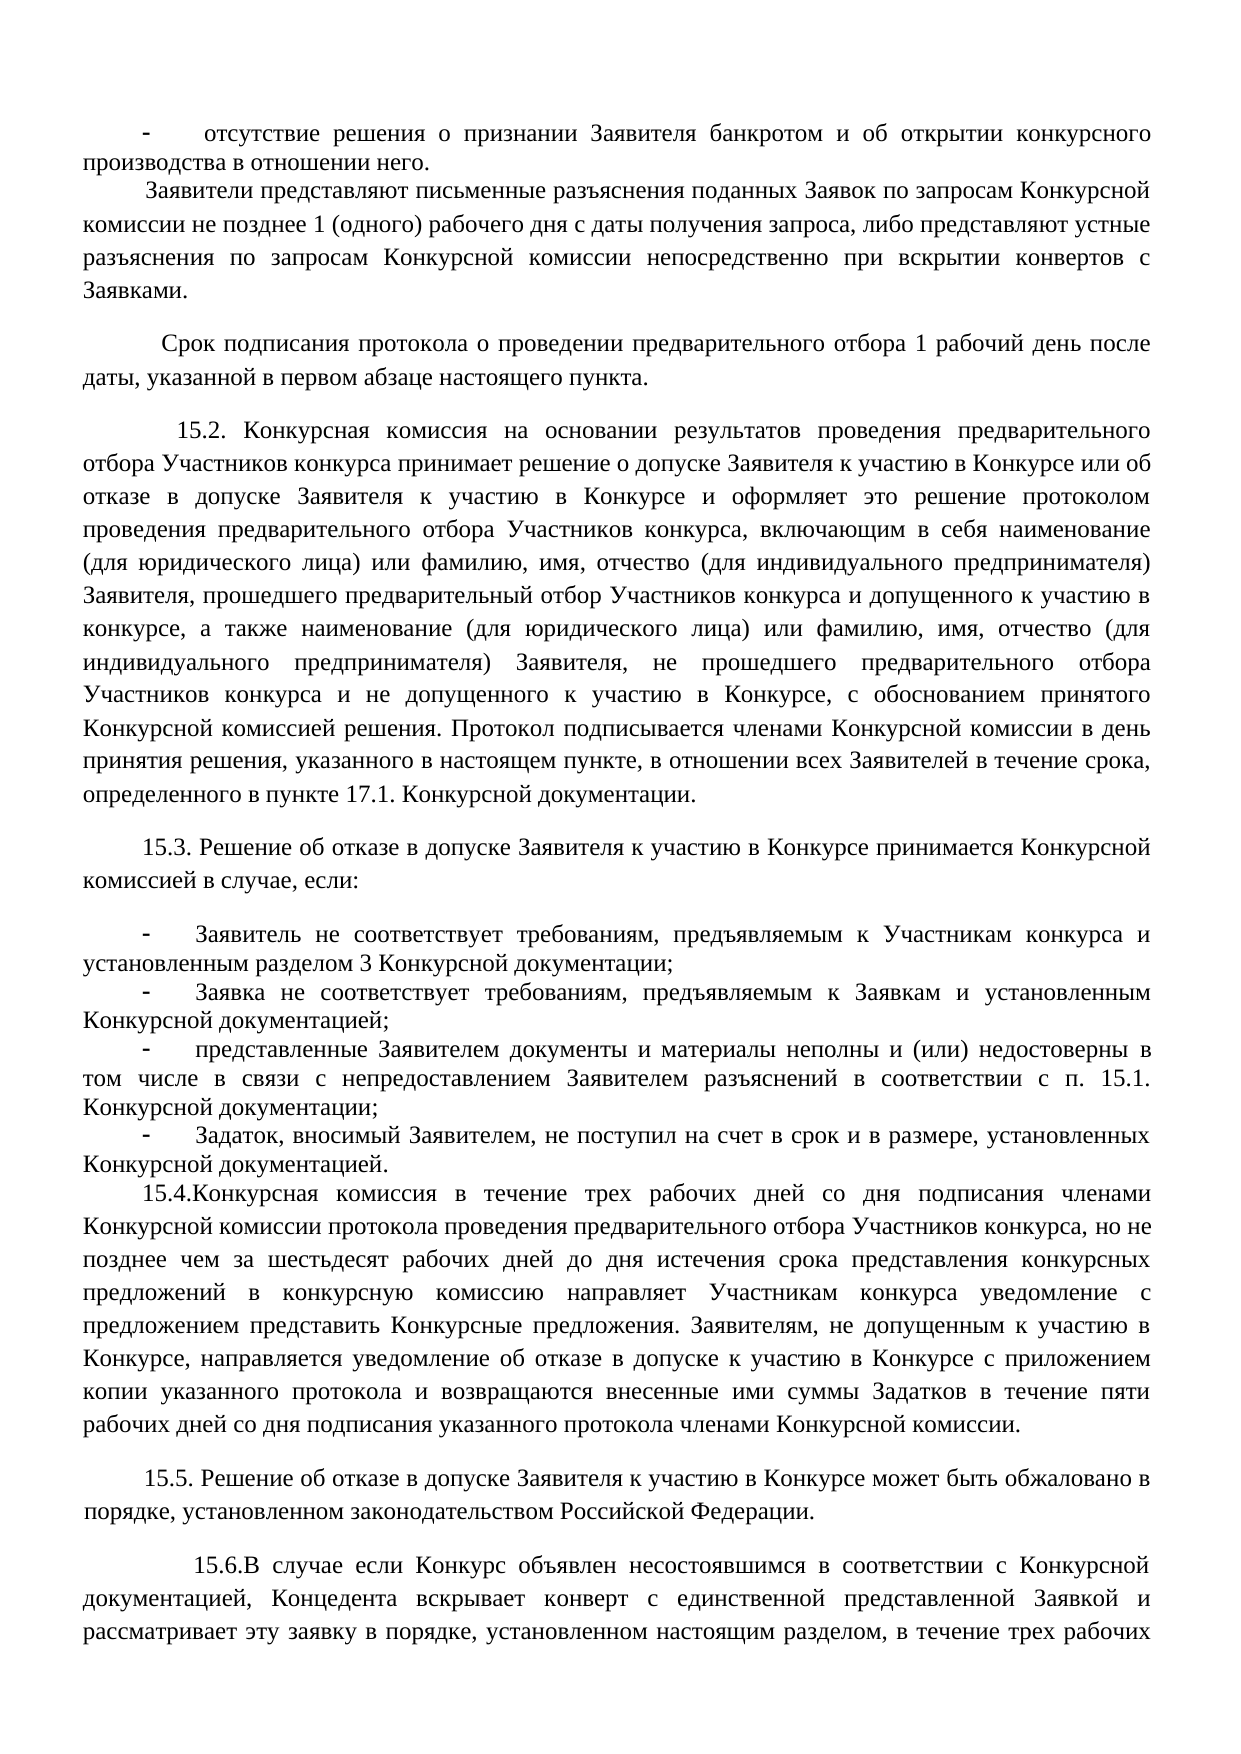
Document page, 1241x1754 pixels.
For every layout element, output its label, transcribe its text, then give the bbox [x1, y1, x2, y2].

text 15.5. Решение об отказе в допуске Заявителя к участию в Конкурсе может быть обжаловано в порядке, установленном законодательством Российской Федерации. [84, 1463, 1152, 1525]
list отсутствие решения о признании Заявителя банкротом и об открытии конкурсного производства в отношении него. [83, 118, 1152, 176]
text Срок подписания протокола о проведении предварительного отбора 1 рабочий день после даты, указанной в первом абзаце настоящего пункта. [83, 328, 1152, 390]
text 15.4.Конкурсная комиссия в течение трех рабочих дней со дня подписания членами Конкурсной комиссии протокола проведения предварительного отбора Участников конкурса, но не позднее чем за шестьдесят рабочих дней до дня истечения срока представления конкурсных предложений в конкурсную комиссию направляет Участникам конкурса уведомление с предложением представить Конкурсные предложения. Заявителям, не допущенным к участию в Конкурсе, направляется уведомление об отказе в допуске к участию в Конкурсе с приложением копии указанного протокола и возвращаются внесенные ими суммы Задатков в течение пяти рабочих дней со дня подписания указанного протокола членами Конкурсной комиссии. [83, 1178, 1152, 1438]
list Заявитель не соответствует требованиям, предъявляемым к Участникам конкурса и установленным разделом 3 Конкурсной документации; [83, 919, 1152, 977]
text Заявители представляют письменные разъяснения поданных Заявок по запросам Конкурсной комиссии не позднее 1 (одного) рабочего дня с даты получения запроса, либо представляют устные разъяснения по запросам Конкурсной комиссии непосредственно при вскрытии конвертов с Заявками. [83, 176, 1152, 303]
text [83, 1550, 1152, 1645]
list представленные Заявителем документы и материалы неполны и (или) недостоверны в том числе в связи с непредоставлением Заявителем разъяснений в соответствии с п. 15.1. Конкурсной документации; [83, 1034, 1152, 1121]
list Задаток, вносимый Заявителем, не поступил на счет в срок и в размере, установленных Конкурсной документацией. [83, 1121, 1152, 1178]
text 15.3. Решение об отказе в допуске Заявителя к участию в Конкурсе принимается Конкурсной комиссией в случае, если: [83, 832, 1152, 894]
list Заявка не соответствует требованиям, предъявляемым к Заявкам и установленным Конкурсной документацией; [83, 977, 1152, 1034]
text 15.2. Конкурсная комиссия на основании результатов проведения предварительного отбора Участников конкурса принимает решение о допуске Заявителя к участию в Конкурсе или об отказе в допуске Заявителя к участию в Конкурсе и оформляет это решение протоколом проведения предварительного отбора Участников конкурса, включающим в себя наименование (для юридического лица) или фамилию, имя, отчество (для индивидуального предпринимателя) Заявителя, прошедшего предварительный отбор Участников конкурса и допущенного к участию в конкурсе, а также наименование (для юридического лица) или фамилию, имя, отчество (для индивидуального предпринимателя) Заявителя, не прошедшего предварительного отбора Участников конкурса и не допущенного к участию в Конкурсе, с обоснованием принятого Конкурсной комиссией решения. Протокол подписывается членами Конкурсной комиссии в день принятия решения, указанного в настоящем пункте, в отношении всех Заявителей в течение срока, определенного в пункте 17.1. Конкурсной документации. [83, 415, 1152, 807]
